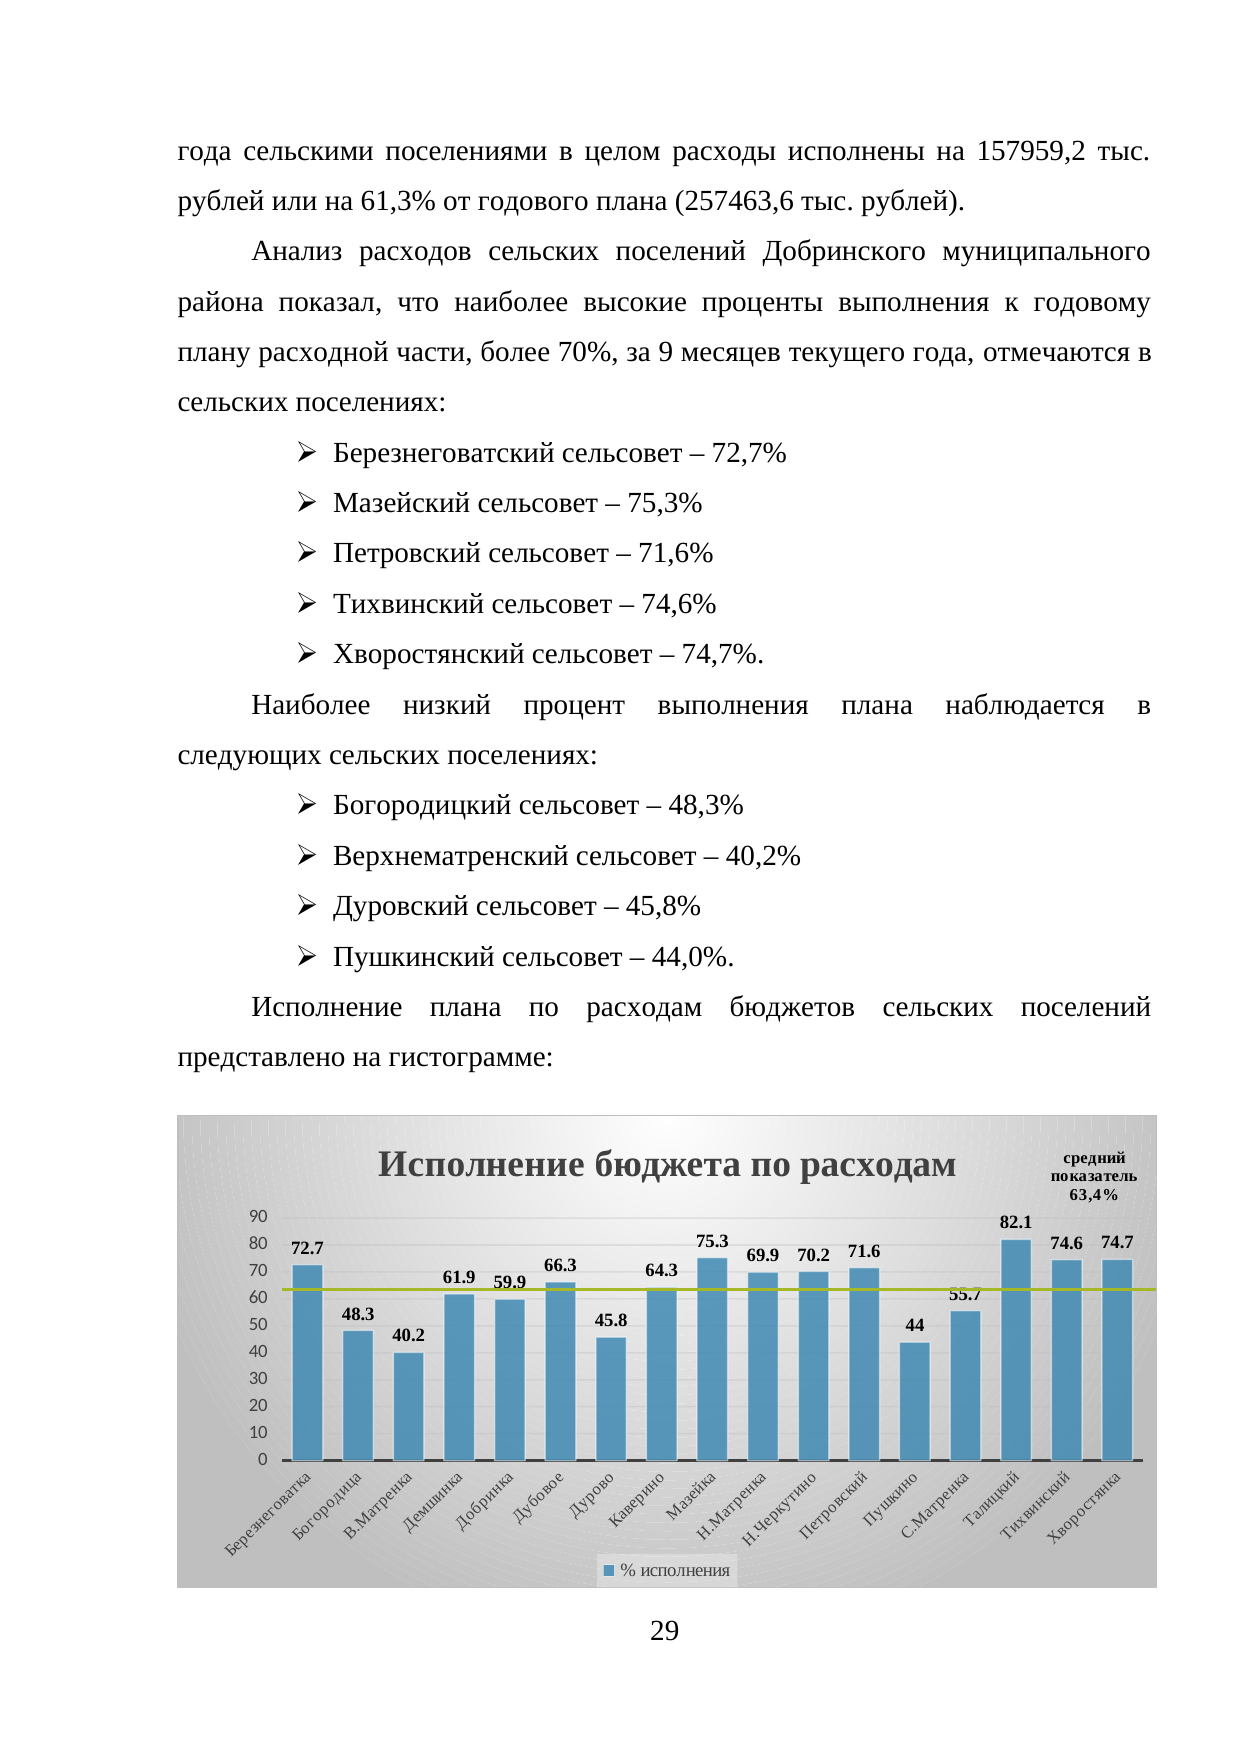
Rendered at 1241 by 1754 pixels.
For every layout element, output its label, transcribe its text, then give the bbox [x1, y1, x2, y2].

list Мазейский сельсовет – 75,3% [295, 485, 1152, 519]
text Исполнение плана по расходам бюджетов сельских поселений представлено на гистограмме: [177, 989, 1152, 1073]
list Дуровский сельсовет – 45,8% [295, 888, 1152, 922]
list Тихвинский сельсовет – 74,6% [295, 586, 1152, 620]
list Березнеговатский сельсовет – 72,7% [295, 435, 1152, 468]
list Богородицкий сельсовет – 48,3% [295, 787, 1152, 821]
list Петровский сельсовет – 71,6% [295, 536, 1152, 569]
text Анализ расходов сельских поселений Добринского муниципального района показал, что наиболее высокие проценты выполнения к годовому плану расходной части, более 70%, за 9 месяцев текущего года, отмечаются в сельских поселениях: [177, 233, 1152, 418]
list Хворостянский сельсовет – 74,7%. [295, 636, 1152, 670]
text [177, 133, 1152, 217]
list Пушкинский сельсовет – 44,0%. [295, 939, 1152, 972]
list Верхнематренский сельсовет – 40,2% [295, 838, 1152, 872]
text Наиболее низкий процент выполнения плана наблюдается в следующих сельских поселениях: [177, 687, 1152, 771]
